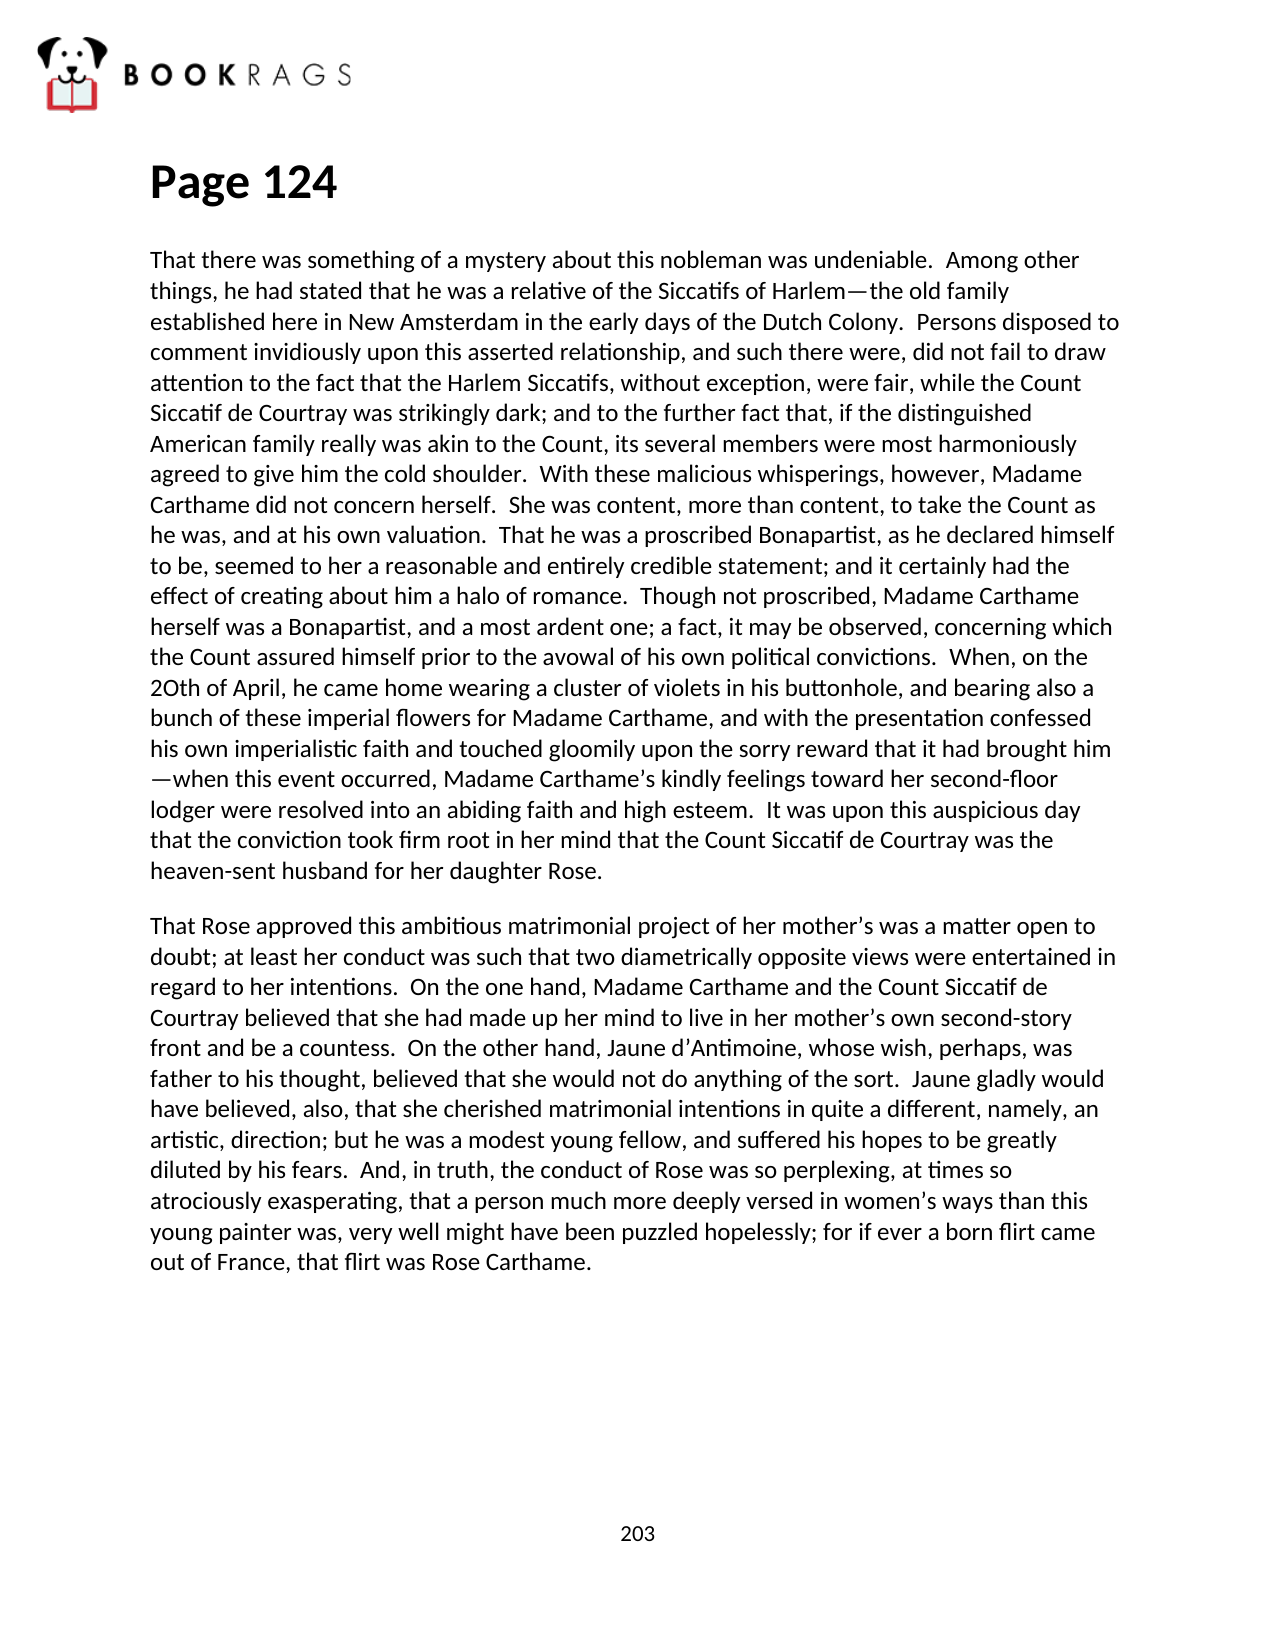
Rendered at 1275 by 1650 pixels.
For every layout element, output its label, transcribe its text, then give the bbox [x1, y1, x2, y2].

text Page 124 [150, 150, 1125, 211]
text That there was something of a mystery about this nobleman was undeniable. Among other things, he had stated that he was a relative of the Siccatifs of Harlem—­the old family established here in New Amsterdam in the early days of the Dutch Colony. Persons disposed to comment invidiously upon this asserted relationship, and such there were, did not fail to draw attention to the fact that the Harlem Siccatifs, without exception, were fair, while the Count Siccatif de Courtray was strikingly dark; and to the further fact that, if the distinguished American family really was akin to the Count, its several members were most harmoniously agreed to give him the cold shoulder. With these malicious whisperings, however, Madame Carthame did not concern herself. She was content, more than content, to take the Count as he was, and at his own valuation. That he was a proscribed Bonapartist, as he declared himself to be, seemed to her a reasonable and entirely credible statement; and it certainly had the effect of creating about him a halo of romance. Though not proscribed, Madame Carthame herself was a Bonapartist, and a most ardent one; a fact, it may be observed, concerning which the Count assured himself prior to the avowal of his own political convictions. When, on the 2Oth of April, he came home wearing a cluster of violets in his buttonhole, and bearing also a bunch of these imperial flowers for Madame Carthame, and with the presentation confessed his own imperialistic faith and touched gloomily upon the sorry reward that it had brought him—­when this event occurred, Madame Carthame’s kindly feelings toward her second-floor lodger were resolved into an abiding faith and high esteem. It was upon this auspicious day that the conviction took firm root in her mind that the Count Siccatif de Courtray was the heaven-sent husband for her daughter Rose. [150, 244, 1125, 886]
text That Rose approved this ambitious matrimonial project of her mother’s was a matter open to doubt; at least her conduct was such that two diametrically opposite views were entertained in regard to her intentions. On the one hand, Madame Carthame and the Count Siccatif de Courtray believed that she had made up her mind to live in her mother’s own second-story front and be a countess. On the other hand, Jaune d’Antimoine, whose wish, perhaps, was father to his thought, believed that she would not do anything of the sort. Jaune gladly would have believed, also, that she cherished matrimonial intentions in quite a different, namely, an artistic, direction; but he was a modest young fellow, and suffered his hopes to be greatly diluted by his fears. And, in truth, the conduct of Rose was so perplexing, at times so atrociously exasperating, that a person much more deeply versed in women’s ways than this young painter was, very well might have been puzzled hopelessly; for if ever a born flirt came out of France, that flirt was Rose Carthame. [150, 911, 1125, 1277]
picture [37, 37, 351, 113]
